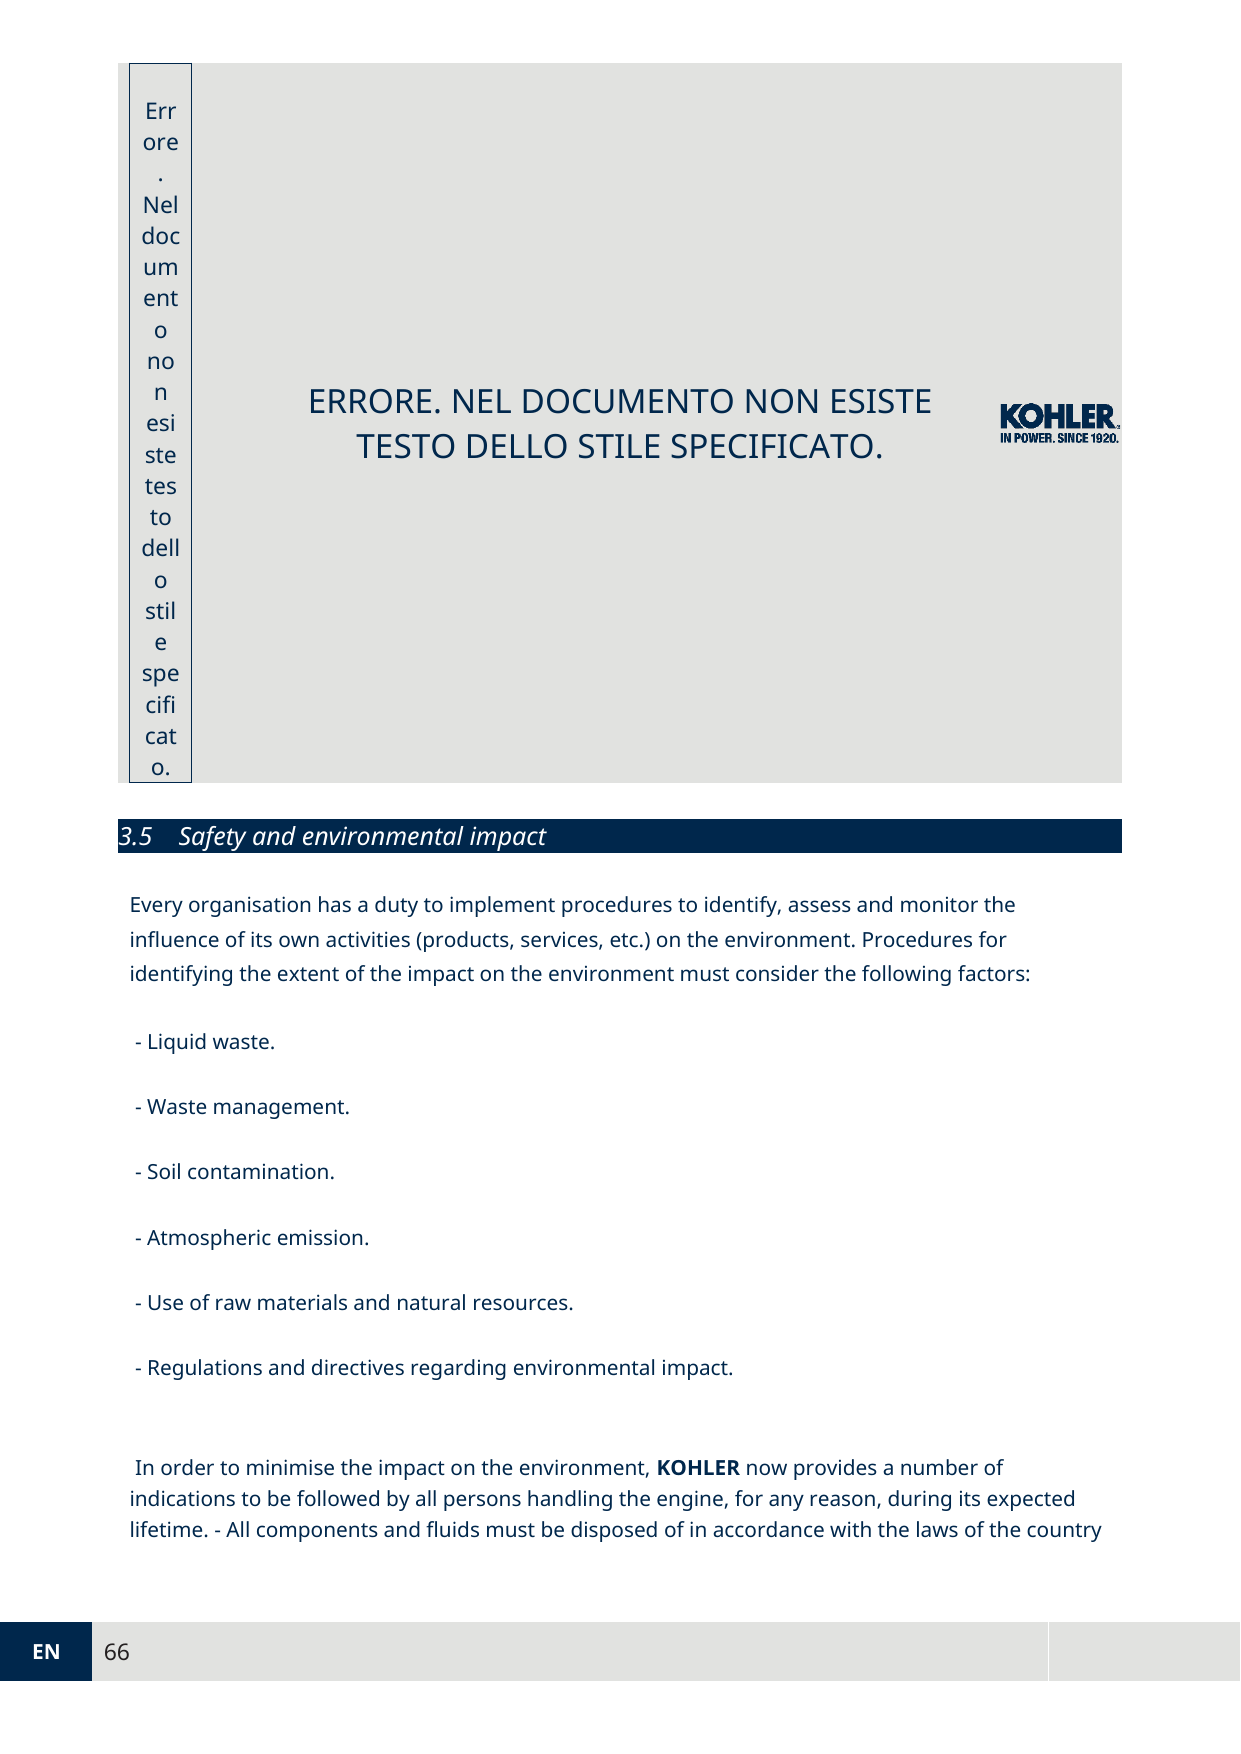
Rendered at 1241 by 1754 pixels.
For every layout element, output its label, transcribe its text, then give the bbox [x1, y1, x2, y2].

picture [1000, 403, 1121, 443]
table_header Every organisation has a duty to implement procedures to identify, assess and monitor the influence of its own activities (products, services, etc.) on the environment. Procedures for identifying the extent of the impact on the environment must consider the following factors: - Liquid waste. - Waste management. - Soil contamination. - Atmospheric emission. - Use of raw materials and natural resources. - Regulations and directives regarding environmental impact. In order to minimise the impact on the environment, KOHLER now provides a number of indications to be followed by all persons handling the engine, for any reason, during its expected lifetime. - All components and fluids must be disposed of in accordance with the laws of the country in which disposal is taking place. - Keep the fuel and engine control systems and the exhaust pipes in efficient working order to limit environmental and noise pollution. - When discontinuing use of the engine, select all components according to their chemical characteristics and dispose of them separately. [118, 872, 1122, 1559]
subtitle Safety and environmental impact [118, 819, 1122, 853]
